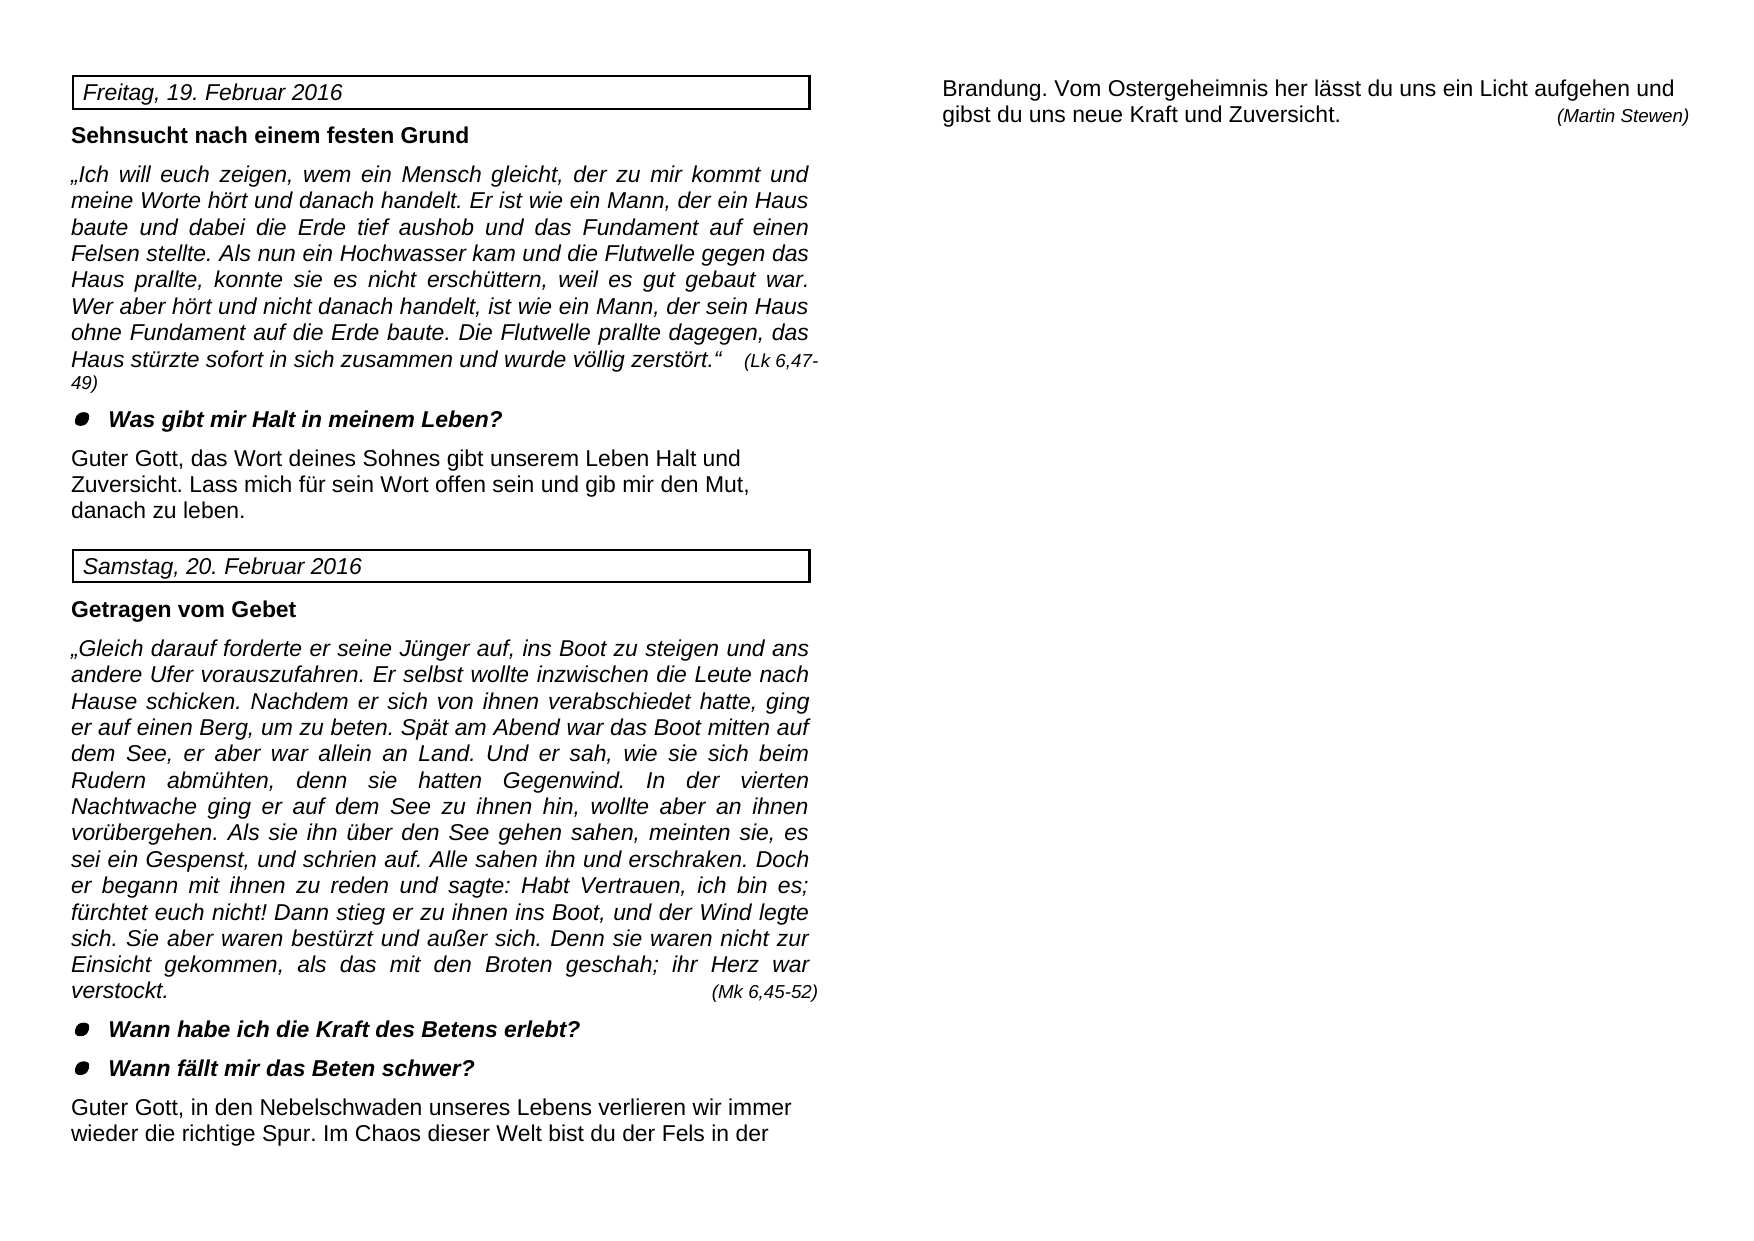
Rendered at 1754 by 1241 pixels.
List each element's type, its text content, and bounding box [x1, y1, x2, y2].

text Guter Gott, in den Nebelschwaden unseres Lebens verlieren wir immer wieder die richtige Spur. Im Chaos dieser Welt bist du der Fels in der Brandung. Vom Ostergeheimnis her lässt du uns ein Licht aufgehen und gibst du uns neue Kraft und Zuversicht. (Martin Stewen) [942, 75, 1683, 128]
subtitle Freitag, 19. Februar 2016 [74, 77, 808, 108]
text Sehnsucht nach einem festen Grund [71, 122, 812, 148]
list Was gibt mir Halt in meinem Leben? [71, 406, 812, 432]
text „Ich will euch zeigen, wem ein Mensch gleicht, der zu mir kommt und meine Worte hört und danach handelt. Er ist wie ein Mann, der ein Haus baute und dabei die Erde tief aushob und das Fundament auf einen Felsen stellte. Als nun ein Hochwasser kam und die Flutwelle gegen das Haus prallte, konnte sie es nicht erschüttern, weil es gut gebaut war. Wer aber hört und nicht danach handelt, ist wie ein Mann, der sein Haus ohne Fundament auf die Erde baute. Die Flutwelle prallte dagegen, das Haus stürzte sofort in sich zusammen und wurde völlig zerstört.“ (Lk 6,47-49) [71, 161, 812, 393]
list Wann fällt mir das Beten schwer? [71, 1055, 812, 1082]
text Getragen vom Gebet [71, 596, 812, 622]
text „Gleich darauf forderte er seine Jünger auf, ins Boot zu steigen und ans andere Ufer vorauszufahren. Er selbst wollte inzwischen die Leute nach Hause schicken. Nachdem er sich von ihnen verabschiedet hatte, ging er auf einen Berg, um zu beten. Spät am Abend war das Boot mitten auf dem See, er aber war allein an Land. Und er sah, wie sie sich beim Rudern abmühten, denn sie hatten Gegenwind. In der vierten Nachtwache ging er auf dem See zu ihnen hin, wollte aber an ihnen vorübergehen. Als sie ihn über den See gehen sahen, meinten sie, es sei ein Gespenst, und schrien auf. Alle sahen ihn und erschraken. Doch er begann mit ihnen zu reden und sagte: Habt Vertrauen, ich bin es; fürchtet euch nicht! Dann stieg er zu ihnen ins Boot, und der Wind legte sich. Sie aber waren bestürzt und außer sich. Denn sie waren nicht zur Einsicht gekommen, als das mit den Broten geschah; ihr Herz war verstockt. (Mk 6,45-52) [71, 635, 812, 1004]
text Guter Gott, in den Nebelschwaden unseres Lebens verlieren wir immer wieder die richtige Spur. Im Chaos dieser Welt bist du der Fels in der Brandung. Vom Ostergeheimnis her lässt du uns ein Licht aufgehen und gibst du uns neue Kraft und Zuversicht. (Martin Stewen) [71, 1094, 812, 1147]
text Guter Gott, das Wort deines Sohnes gibt unserem Leben Halt und Zuversicht. Lass mich für sein Wort offen sein und gib mir den Mut, danach zu leben. [71, 445, 812, 524]
list Wann habe ich die Kraft des Betens erlebt? [71, 1016, 812, 1043]
subtitle Samstag, 20. Februar 2016 [74, 551, 808, 581]
